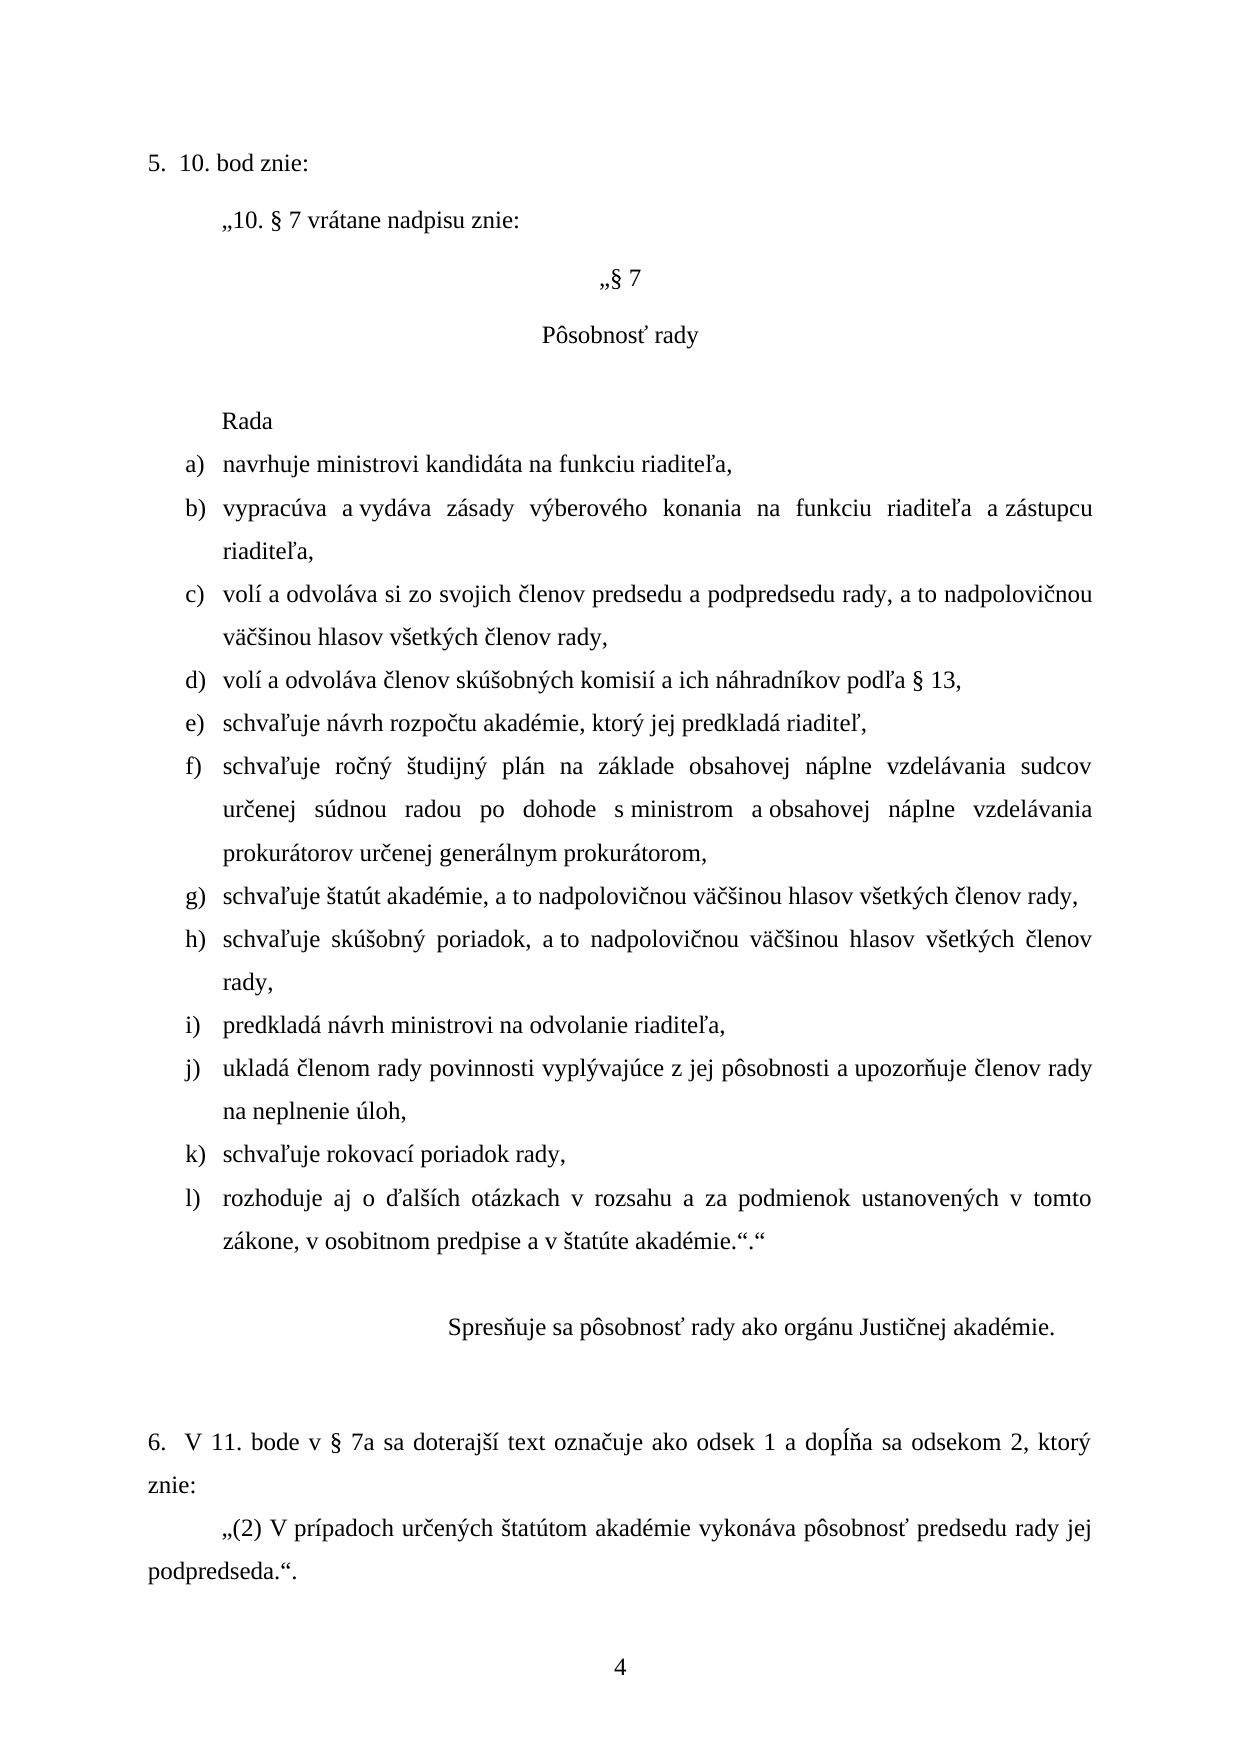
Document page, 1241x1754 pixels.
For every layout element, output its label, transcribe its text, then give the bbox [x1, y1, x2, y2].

text „10. § 7 vrátane nadpisu znie: [148, 205, 1093, 234]
list volí a odvoláva členov skúšobných komisií a ich náhradníkov podľa § 13, [185, 665, 1093, 694]
list rozhoduje aj o ďalších otázkach v rozsahu a za podmienok ustanovených v tomto zákone, v osobitnom predpise a v štatúte akadémie.“.“ [185, 1183, 1093, 1254]
list ukladá členom rady povinnosti vyplývajúce z jej pôsobnosti a upozorňuje členov rady na neplnenie úloh, [185, 1053, 1093, 1125]
text Pôsobnosť rady [148, 320, 1093, 349]
list schvaľuje skúšobný poriadok, a to nadpolovičnou väčšinou hlasov všetkých členov rady, [185, 924, 1093, 996]
text Rada [148, 406, 1093, 435]
list schvaľuje ročný študijný plán na základe obsahovej náplne vzdelávania sudcov určenej súdnou radou po dohode s ministrom a obsahovej náplne vzdelávania prokurátorov určenej generálnym prokurátorom, [185, 751, 1093, 866]
text „(2) V prípadoch určených štatútom akadémie vykonáva pôsobnosť predsedu rady jej podpredseda.“. [148, 1513, 1093, 1585]
list schvaľuje rokovací poriadok rady, [185, 1139, 1093, 1168]
text Spresňuje sa pôsobnosť rady ako orgánu Justičnej akadémie. [148, 1312, 1093, 1341]
text 5. 10. bod znie: [148, 148, 1093, 176]
text 6. V 11. bode v § 7a sa doterajší text označuje ako odsek 1 a dopĺňa sa odsekom 2, ktorý znie: [148, 1427, 1093, 1499]
list schvaľuje štatút akadémie, a to nadpolovičnou väčšinou hlasov všetkých členov rady, [185, 881, 1093, 909]
list vypracúva a vydáva zásady výberového konania na funkciu riaditeľa a zástupcu riaditeľa, [185, 493, 1093, 564]
text „§ 7 [148, 263, 1093, 291]
list volí a odvoláva si zo svojich členov predsedu a podpredsedu rady, a to nadpolovičnou väčšinou hlasov všetkých členov rady, [185, 579, 1093, 651]
list navrhuje ministrovi kandidáta na funkciu riaditeľa, [185, 449, 1093, 478]
list schvaľuje návrh rozpočtu akadémie, ktorý jej predkladá riaditeľ, [185, 708, 1093, 737]
list predkladá návrh ministrovi na odvolanie riaditeľa, [185, 1010, 1093, 1039]
